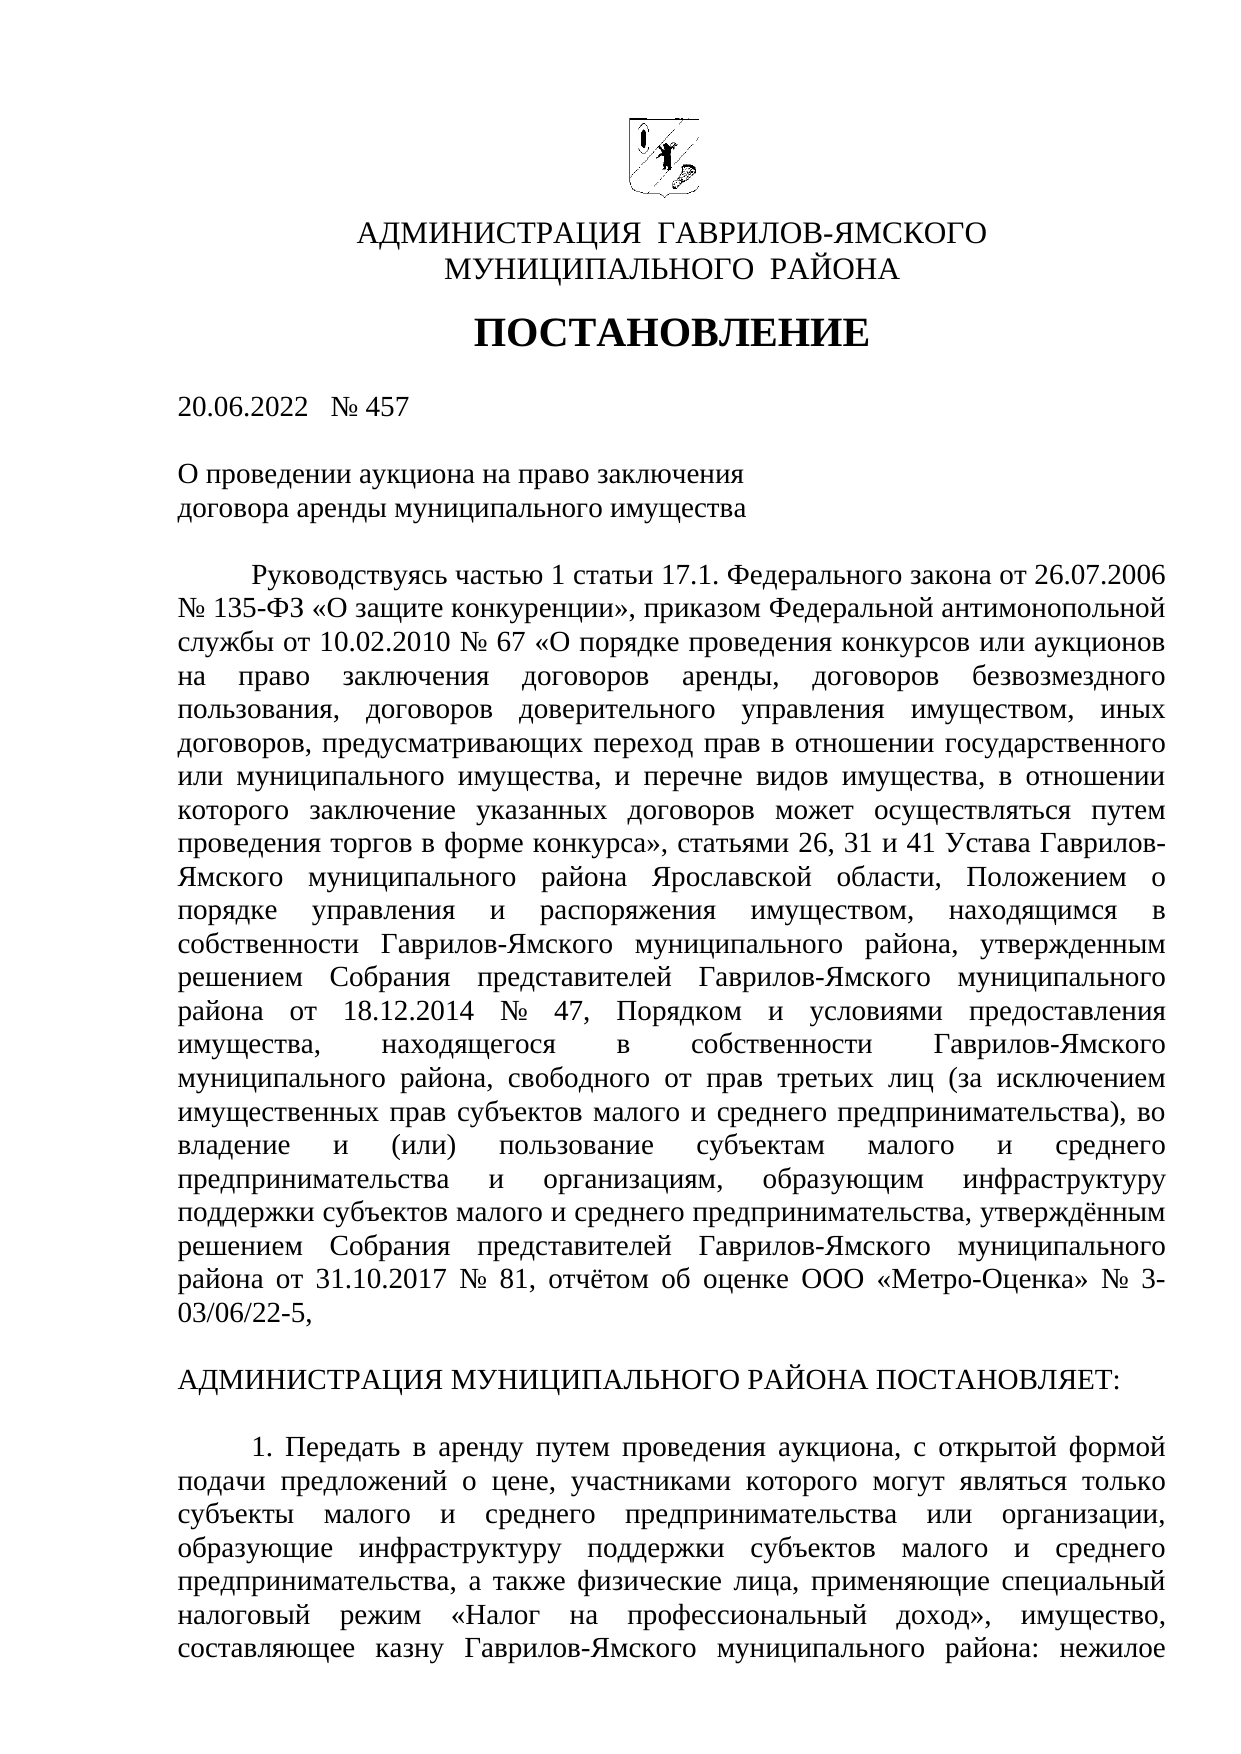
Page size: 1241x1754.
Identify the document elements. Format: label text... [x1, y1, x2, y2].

text 20.06.2022 № 457 [177, 389, 1167, 423]
text АДМИНИСТРАЦИЯ МУНИЦИПАЛЬНОГО РАЙОНА ПОСТАНОВЛЯЕТ: [177, 1362, 1167, 1396]
picture [629, 118, 699, 198]
text АДМИНИСТРАЦИЯ ГАВРИЛОВ-ЯМСКОГО [177, 214, 1167, 250]
text Руководствуясь частью 1 статьи 17.1. Федерального закона от 26.07.2006 № 135-ФЗ «О защите конкуренции», приказом Федеральной антимонопольной службы от 10.02.2010 № 67 «О порядке проведения конкурсов или аукционов на право заключения договоров аренды, договоров безвозмездного пользования, договоров доверительного управления имуществом, иных договоров, предусматривающих переход прав в отношении государственного или муниципального имущества, и перечне видов имущества, в отношении которого заключение указанных договоров может осуществляться путем проведения торгов в форме конкурса», статьями 26, 31 и 41 Устава Гаврилов-Ямского муниципального района Ярославской области, Положением о порядке управления и распоряжения имуществом, находящимся в собственности Гаврилов-Ямского муниципального района, утвержденным решением Собрания представителей Гаврилов-Ямского муниципального района от 18.12.2014 № 47, Порядком и условиями предоставления имущества, находящегося в собственности Гаврилов-Ямского муниципального района, свободного от прав третьих лиц (за исключением имущественных прав субъектов малого и среднего предпринимательства), во владение и (или) пользование субъектам малого и среднего предпринимательства и организациям, образующим инфраструктуру поддержки субъектов малого и среднего предпринимательства, утверждённым решением Собрания представителей Гаврилов-Ямского муниципального района от 31.10.2017 № 81, отчётом об оценке ООО «Метро-Оценка» № 3-03/06/22-5, [177, 557, 1167, 1328]
text О проведении аукциона на право заключения [177, 456, 1167, 490]
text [177, 1429, 1167, 1664]
text договора аренды муниципального имущества [177, 490, 1167, 523]
text ПОСТАНОВЛЕНИЕ [177, 308, 1167, 356]
text МУНИЦИПАЛЬНОГО РАЙОНА [177, 250, 1167, 286]
